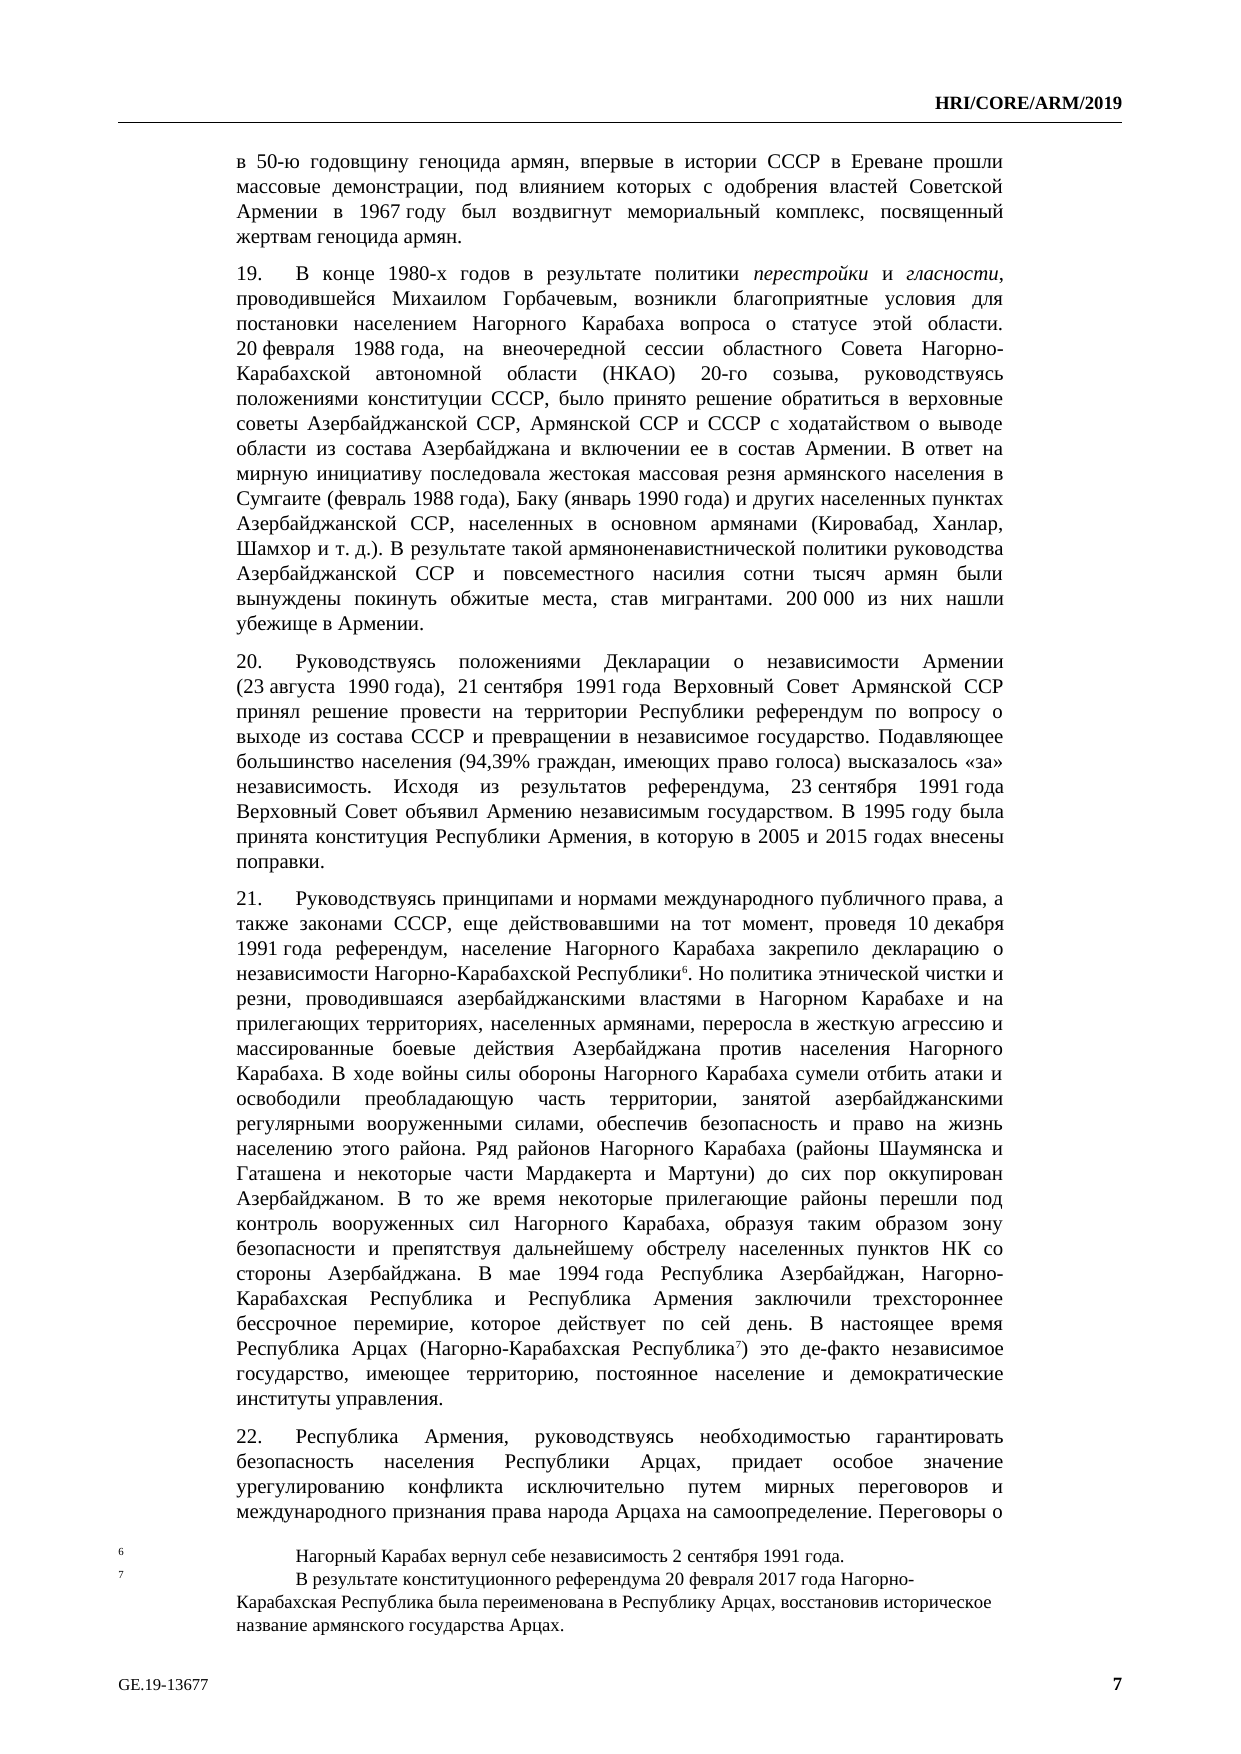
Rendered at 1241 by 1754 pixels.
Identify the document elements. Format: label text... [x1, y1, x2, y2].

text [236, 1423, 1004, 1523]
text 21. Руководствуясь принципами и нормами международного публичного права, а также законами СССР, еще действовавшими на тот момент, проведя 10 декабря 1991 года референдум, население Нагорного Карабаха закрепило декларацию о независимости Нагорно-Карабахской Республики. Но политика этнической чистки и резни, проводившаяся азербайджанскими властями в Нагорном Карабахе и на прилегающих территориях, населенных армянами, переросла в жесткую агрессию и массированные боевые действия Азербайджана против населения Нагорного Карабаха. В ходе войны силы обороны Нагорного Карабаха сумели отбить атаки и освободили преобладающую часть территории, занятой азербайджанскими регулярными вооруженными силами, обеспечив безопасность и право на жизнь населению этого района. Ряд районов Нагорного Карабаха (районы Шаумянска и Гаташена и некоторые части Мардакерта и Мартуни) до сих пор оккупирован Азербайджаном. В то же время некоторые прилегающие районы перешли под контроль вооруженных сил Нагорного Карабаха, образуя таким образом зону безопасности и препятствуя дальнейшему обстрелу населенных пунктов НК со стороны Азербайджана. В мае 1994 года Республика Азербайджан, Нагорно-Карабахская Республика и Республика Армения заключили трехстороннее бессрочное перемирие, которое действует по сей день. В настоящее время Республика Арцах (Нагорно-Карабахская Республика) это де-факто независимое государство, имеющее территорию, постоянное население и демократические институты управления. [236, 885, 1004, 1410]
text 20. Руководствуясь положениями Декларации о независимости Армении (23 августа 1990 года), 21 сентября 1991 года Верховный Совет Армянской ССР принял решение провести на территории Республики референдум по вопросу о выходе из состава СССР и превращении в независимое государство. Подавляющее большинство населения (94,39% граждан, имеющих право голоса) высказалось «за» независимость. Исходя из результатов референдума, 23 сентября 1991 года Верховный Совет объявил Армению независимым государством. В 1995 году была принята конституция Республики Армения, в которую в 2005 и 2015 годах внесены поправки. [236, 648, 1004, 873]
text 19. В конце 1980-х годов в результате политики перестройки и гласности, проводившейся Михаилом Горбачевым, возникли благоприятные условия для постановки населением Нагорного Карабаха вопроса о статусе этой области. 20 февраля 1988 года, на внеочередной сессии областного Совета Нагорно-Карабахской автономной области (НКАО) 20-го созыва, руководствуясь положениями конституции СССР, было принято решение обратиться в верховные советы Азербайджанской ССР, Армянской ССР и СССР с ходатайством о выводе области из состава Азербайджана и включении ее в состав Армении. В ответ на мирную инициативу последовала жестокая массовая резня армянского населения в Сумгаите (февраль 1988 года), Баку (январь 1990 года) и других населенных пунктах Азербайджанской ССР, населенных в основном армянами (Кировабад, Ханлар, Шамхор и т. д.). В результате такой армяноненавистнической политики руководства Азербайджанской ССР и повсеместного насилия сотни тысяч армян были вынуждены покинуть обжитые места, став мигрантами. 200 000 из них нашли убежище в Армении. [236, 260, 1004, 635]
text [236, 148, 1004, 248]
